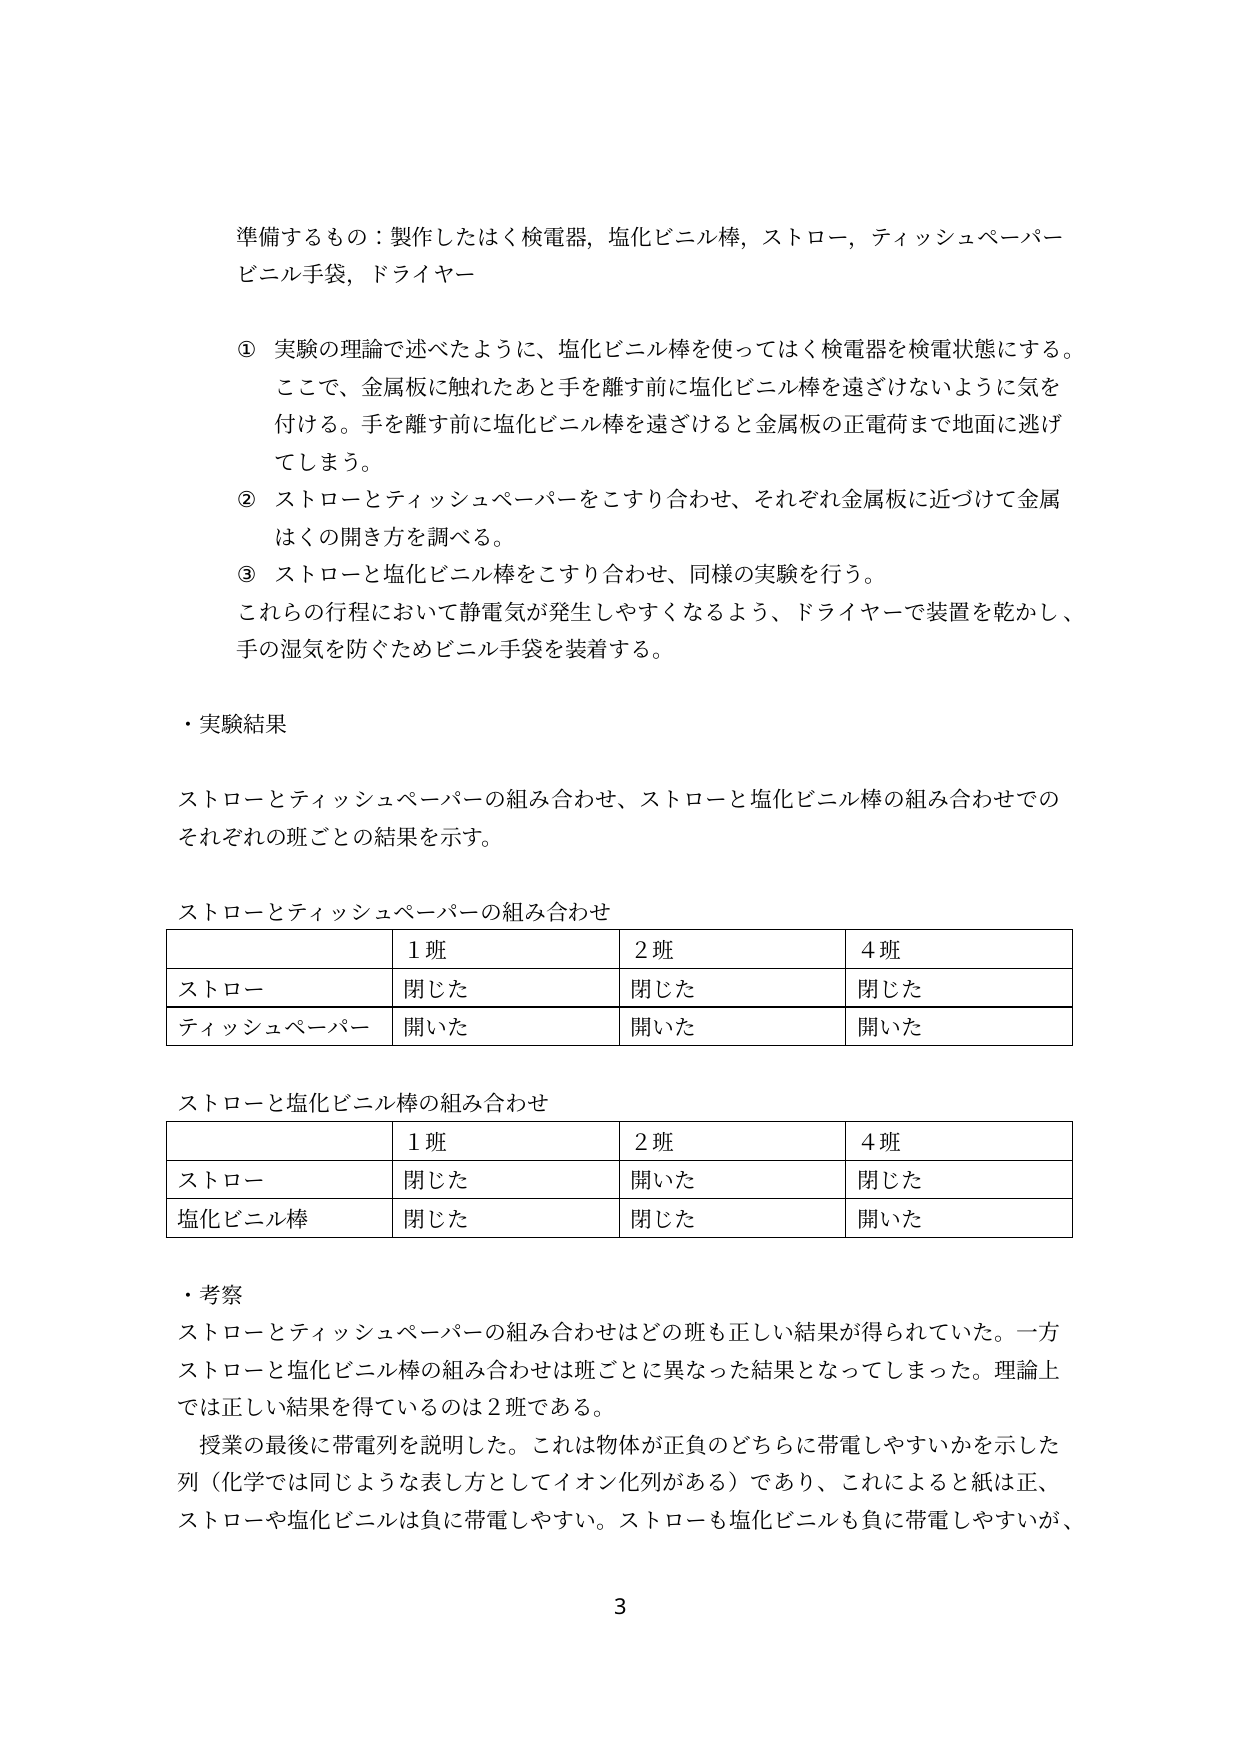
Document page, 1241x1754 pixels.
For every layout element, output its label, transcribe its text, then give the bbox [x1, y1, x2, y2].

text ストローとティッシュペーパーの組み合わせ [177, 892, 1063, 929]
text ストローとティッシュペーパーの組み合わせ、ストローと塩化ビニル棒の組み合わせでのそれぞれの班ごとの結果を示す。 [177, 779, 1063, 854]
table_cell 開いた [620, 1008, 845, 1045]
text ストローとティッシュペーパーの組み合わせはどの班も正しい結果が得られていた。一方ストローと塩化ビニル棒の組み合わせは班ごとに異なった結果となってしまった。理論上では正しい結果を得ているのは２班である。 [177, 1313, 1063, 1425]
table_cell 閉じた [620, 1199, 845, 1237]
text これらの行程において静電気が発生しやすくなるよう、ドライヤーで装置を乾かし、手の湿気を防ぐためビニル手袋を装着する。 [237, 592, 1063, 667]
table_cell 開いた [393, 1008, 619, 1045]
table_header ４班 [846, 1122, 1072, 1159]
table_cell 閉じた [846, 969, 1072, 1006]
text ストローと塩化ビニル棒の組み合わせ [177, 1083, 1063, 1121]
table_cell 閉じた [620, 969, 845, 1006]
text 準備するもの：製作したはく検電器，塩化ビニル棒，ストロー，ティッシュペーパー，ビニル手袋，ドライヤー [237, 217, 1063, 292]
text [177, 1425, 1063, 1538]
table_cell 塩化ビニル棒 [167, 1199, 392, 1237]
table_header ４班 [846, 930, 1072, 968]
table_header ２班 [620, 930, 845, 968]
text ・考察 [177, 1275, 1063, 1313]
table_header [167, 1122, 392, 1159]
table_cell ストロー [167, 969, 392, 1006]
table_header １班 [393, 1122, 619, 1159]
list 実験の理論で述べたように、塩化ビニル棒を使ってはく検電器を検電状態にする。ここで、金属板に触れたあと手を離す前に塩化ビニル棒を遠ざけないように気を付ける。手を離す前に塩化ビニル棒を遠ざけると金属板の正電荷まで地面に逃げてしまう。 [237, 329, 1063, 479]
table_cell 開いた [620, 1161, 845, 1198]
table_cell 閉じた [393, 969, 619, 1006]
table_cell 閉じた [846, 1161, 1072, 1198]
text ・実験結果 [177, 704, 1063, 742]
list ストローと塩化ビニル棒をこすり合わせ、同様の実験を行う。 [237, 554, 1063, 592]
list ストローとティッシュペーパーをこすり合わせ、それぞれ金属板に近づけて金属はくの開き方を調べる。 [237, 479, 1063, 554]
table_cell 閉じた [393, 1161, 619, 1198]
table_cell 閉じた [393, 1199, 619, 1237]
table_header ２班 [620, 1122, 845, 1159]
table_cell 開いた [846, 1008, 1072, 1045]
table_cell 開いた [846, 1199, 1072, 1237]
table_cell ティッシュペーパー [167, 1008, 392, 1045]
table_header １班 [393, 930, 619, 968]
table_header [167, 930, 392, 968]
table_cell ストロー [167, 1161, 392, 1198]
